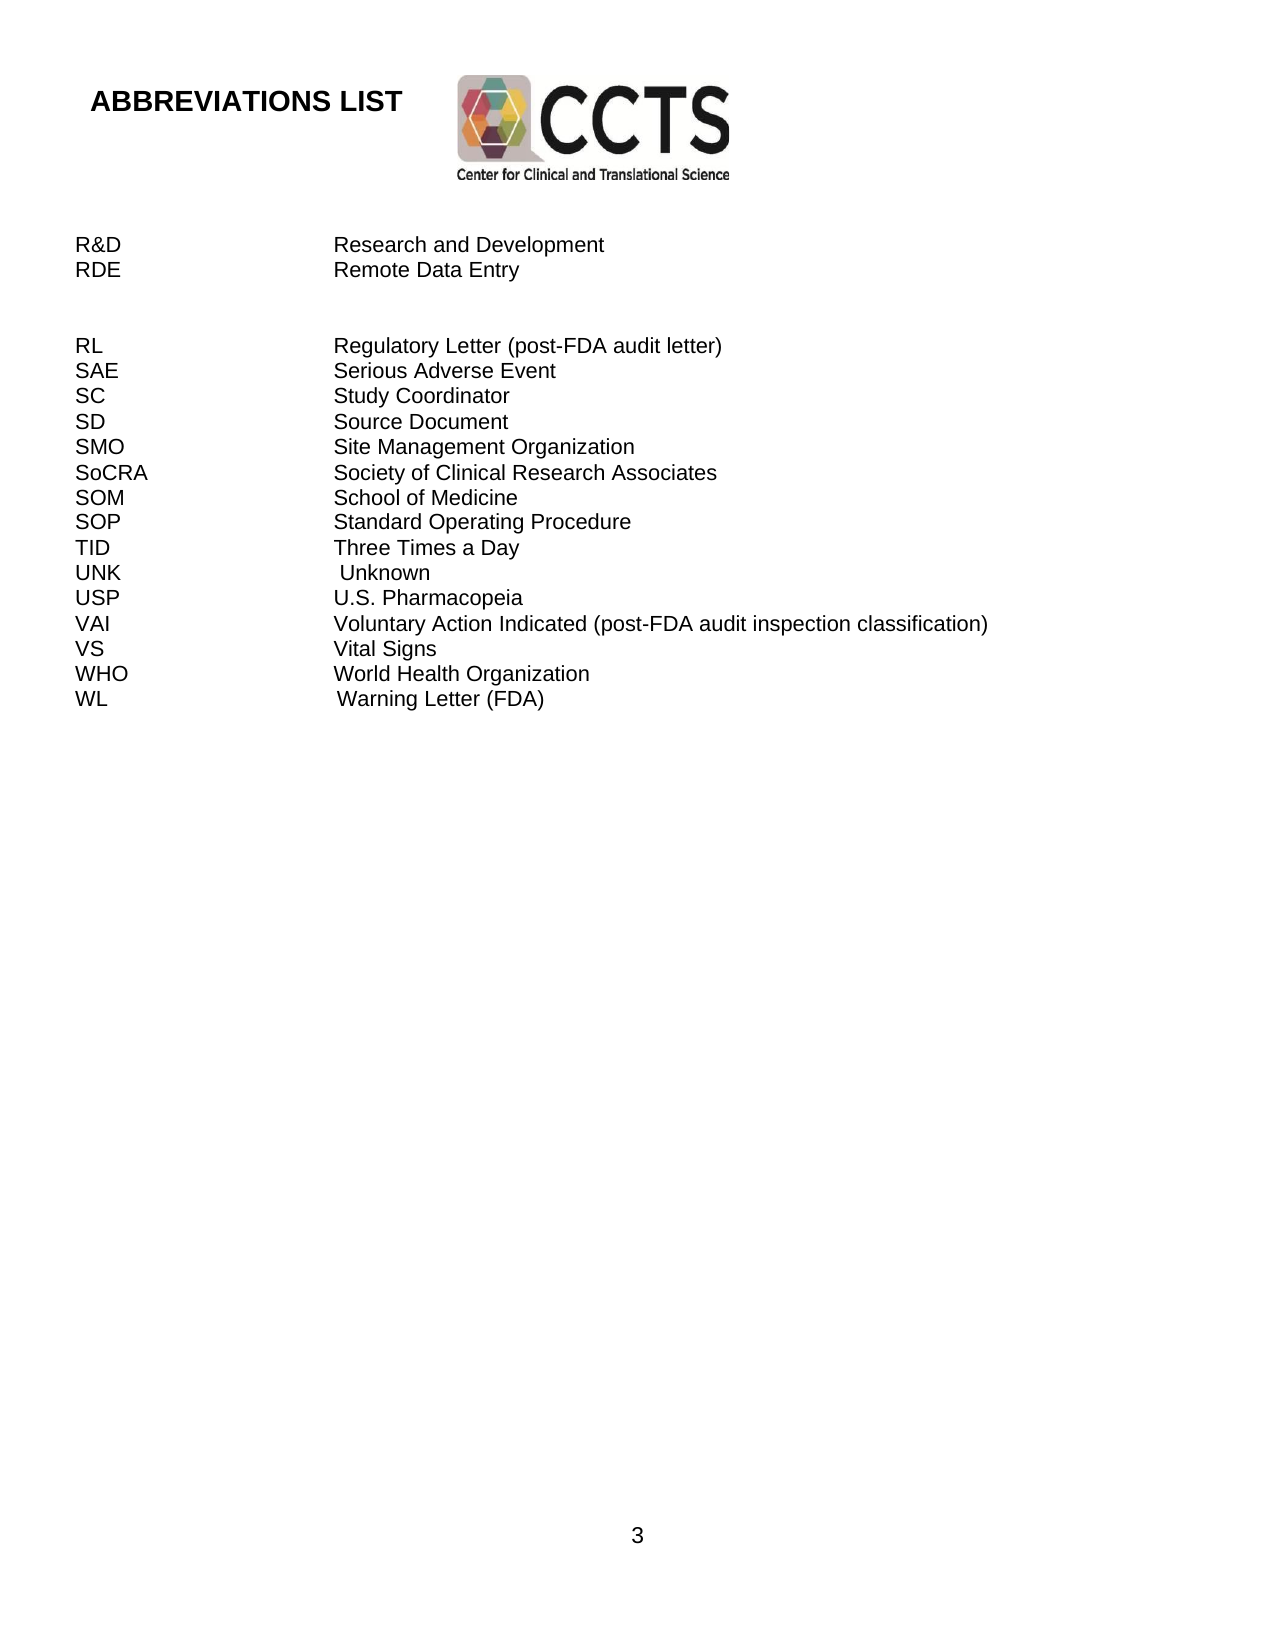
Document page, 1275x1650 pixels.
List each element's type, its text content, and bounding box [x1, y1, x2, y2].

text R&D Research and Development [75, 232, 1200, 257]
text TID Three Times a Day [75, 535, 1200, 560]
text SOP Standard Operating Procedure [75, 510, 1200, 535]
text VAI Voluntary Action Indicated (post-FDA audit inspection classification) VS Vital Signs [75, 611, 1006, 661]
text SAE Serious Adverse Event [75, 359, 1200, 384]
text RL Regulatory Letter (post-FDA audit letter) [75, 333, 1200, 358]
text RDE Remote Data Entry [75, 257, 1200, 283]
text WHO World Health Organization [75, 661, 1200, 686]
text SMO Site Management Organization [75, 434, 1200, 459]
picture [457, 75, 730, 180]
text UNK Unknown [75, 560, 1200, 585]
text USP U.S. Pharmacopeia [75, 585, 1200, 610]
text SD Source Document [75, 409, 1200, 434]
text WL Warning Letter (FDA) [75, 686, 964, 711]
text SC Study Coordinator [75, 384, 1200, 409]
text SoCRA Society of Clinical Research Associates SOM School of Medicine [75, 459, 735, 510]
